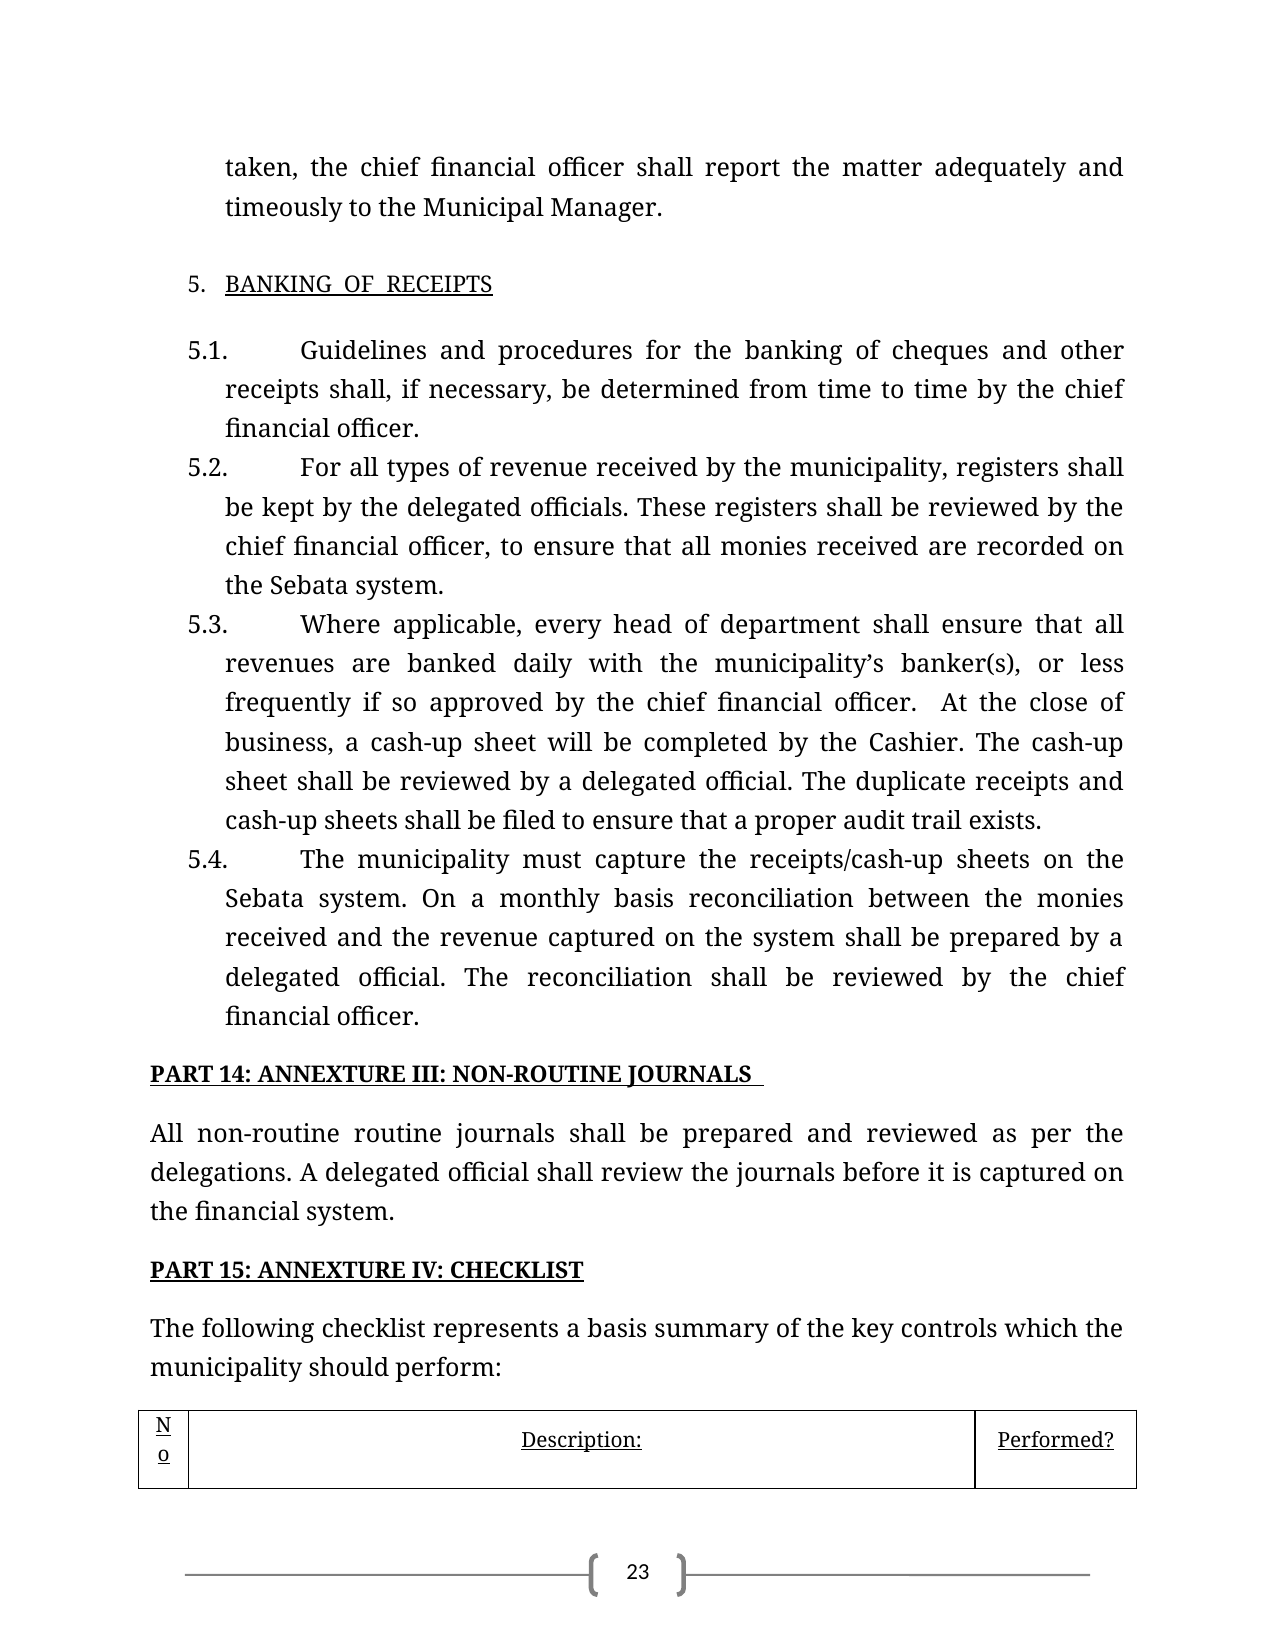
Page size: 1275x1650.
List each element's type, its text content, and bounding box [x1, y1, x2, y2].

list Guidelines and procedures for the banking of cheques and other receipts shall, if necessary, be determined from time to time by the chief financial officer. [187, 333, 1125, 445]
text All non-routine routine journals shall be prepared and reviewed as per the delegations. A delegated official shall review the journals before it is captured on the financial system. [150, 1115, 1125, 1228]
list BANKING OF RECEIPTS [187, 267, 1125, 299]
list Where applicable, every head of department shall ensure that all revenues are banked daily with the municipality’s banker(s), or less frequently if so approved by the chief financial officer. At the close of business, a cash-up sheet will be completed by the Cashier. The cash-up sheet shall be reviewed by a delegated official. The duplicate receipts and cash-up sheets shall be filed to ensure that a proper audit trail exists. [187, 607, 1125, 837]
text The following checklist represents a basis summary of the key controls which the municipality should perform: [150, 1310, 1125, 1383]
table_header No [139, 1411, 188, 1488]
text PART 14: ANNEXTURE III: NON-ROUTINE JOURNALS [150, 1058, 1125, 1090]
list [187, 150, 1125, 223]
table_header Performed? [976, 1411, 1136, 1488]
text PART 15: ANNEXTURE IV: CHECKLIST [150, 1253, 1125, 1285]
list For all types of revenue received by the municipality, registers shall be kept by the delegated officials. These registers shall be reviewed by the chief financial officer, to ensure that all monies received are recorded on the Sebata system. [187, 450, 1125, 602]
list The municipality must capture the receipts/cash-up sheets on the Sebata system. On a monthly basis reconciliation between the monies received and the revenue captured on the system shall be prepared by a delegated official. The reconciliation shall be reviewed by the chief financial officer. [187, 842, 1125, 1032]
table_header Description: [189, 1411, 974, 1488]
